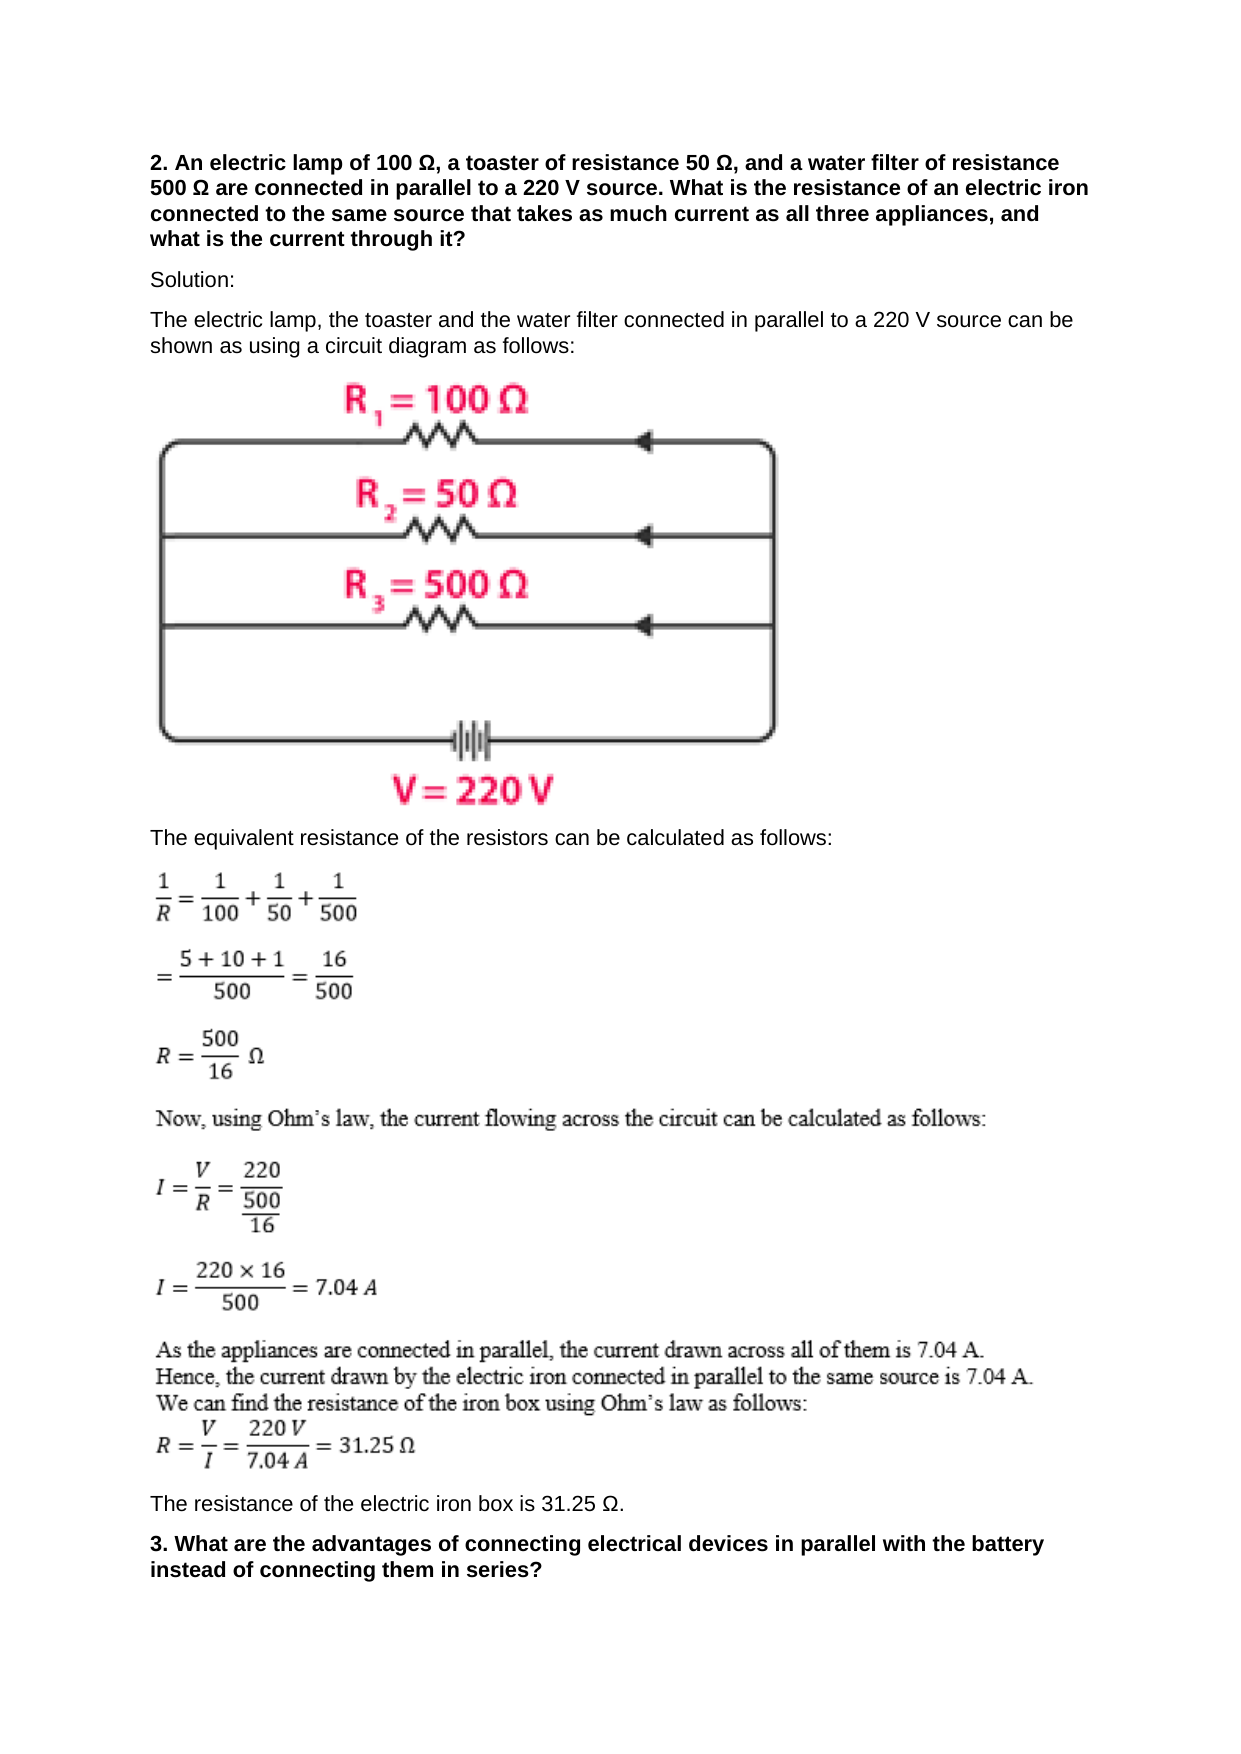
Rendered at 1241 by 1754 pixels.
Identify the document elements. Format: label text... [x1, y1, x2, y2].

text The resistance of the electric iron box is 31.25 Ω. [150, 1490, 1090, 1516]
text The equivalent resistance of the resistors can be calculated as follows: [150, 825, 1090, 850]
text 3. What are the advantages of connecting electrical devices in parallel with the battery instead of connecting them in series? [150, 1531, 1090, 1582]
text The electric lamp, the toaster and the water filter connected in parallel to a 220 V source can be shown as using a circuit diagram as follows: [150, 307, 1090, 358]
text 2. An electric lamp of 100 Ω, a toaster of resistance 50 Ω, and a water filter of resistance 500 Ω are connected in parallel to a 220 V source. What is the resistance of an electric iron connected to the same source that takes as much current as all three appliances, and what is the current through it? [150, 150, 1090, 251]
text Solution: [150, 266, 1090, 292]
picture [150, 866, 1037, 1475]
picture [150, 373, 782, 810]
